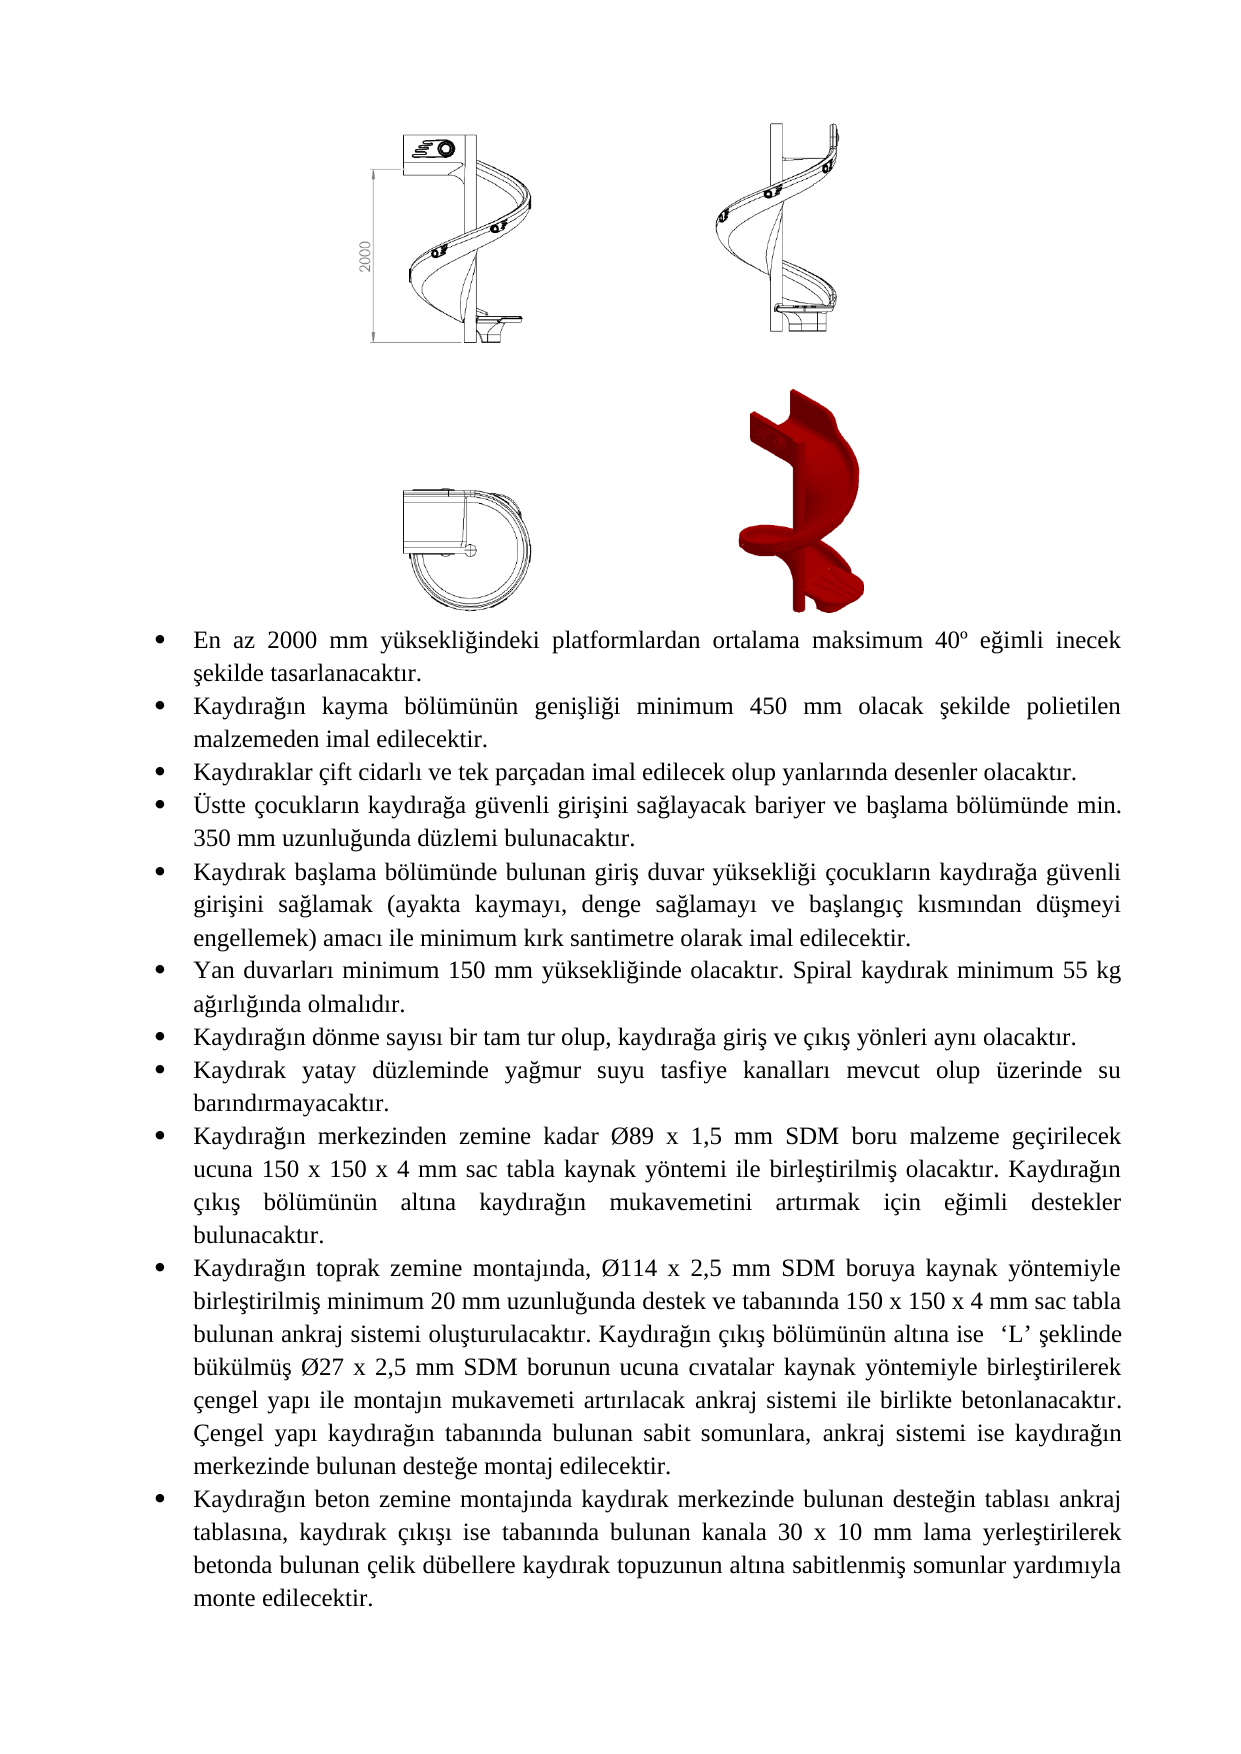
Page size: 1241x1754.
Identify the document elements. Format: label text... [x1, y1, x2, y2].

list En az 2000 mm yüksekliğindeki platformlardan ortalama maksimum 40º eğimli inecek şekilde tasarlanacaktır. [156, 625, 1122, 687]
list Kaydırağın merkezinden zemine kadar Ø89 x 1,5 mm SDM boru malzeme geçirilecek ucuna 150 x 150 x 4 mm sac tabla kaynak yöntemi ile birleştirilmiş olacaktır. Kaydırağın çıkış bölümünün altına kaydırağın mukavemetini artırmak için eğimli destekler bulunacaktır. [156, 1121, 1122, 1248]
list Kaydırağın beton zemine montajında kaydırak merkezinde bulunan desteğin tablası ankraj tablasına, kaydırak çıkışı ise tabanında bulunan kanala 30 x 10 mm lama yerleştirilerek betonda bulunan çelik dübellere kaydırak topuzunun altına sabitlenmiş somunlar yardımıyla monte edilecektir. [156, 1484, 1122, 1612]
list Üstte çocukların kaydırağa güvenli girişini sağlayacak bariyer ve başlama bölümünde min. 350 mm uzunluğunda düzlemi bulunacaktır. [156, 791, 1122, 852]
list Yan duvarları minimum 150 mm yüksekliğinde olacaktır. Spiral kaydırak minimum 55 kg ağırlığında olmalıdır. [156, 956, 1122, 1017]
list Kaydırak yatay düzleminde yağmur suyu tasfiye kanalları mevcut olup üzerinde su barındırmayacaktır. [156, 1055, 1122, 1116]
list Kaydırağın toprak zemine montajında, Ø114 x 2,5 mm SDM boruya kaynak yöntemiyle birleştirilmiş minimum 20 mm uzunluğunda destek ve tabanında 150 x 150 x 4 mm sac tabla bulunan ankraj sistemi oluşturulacaktır. Kaydırağın çıkış bölümünün altına ise ‘L’ şeklinde bükülmüş Ø27 x 2,5 mm SDM borunun ucuna cıvatalar kaynak yöntemiyle birleştirilerek çengel yapı ile montajın mukavemeti artırılacak ankraj sistemi ile birlikte betonlanacaktır. Çengel yapı kaydırağın tabanında bulunan sabit somunlara, ankraj sistemi ise kaydırağın merkezinde bulunan desteğe montaj edilecektir. [156, 1253, 1122, 1480]
picture [346, 118, 895, 622]
list Kaydırak başlama bölümünde bulunan giriş duvar yüksekliği çocukların kaydırağa güvenli girişini sağlamak (ayakta kaymayı, denge sağlamayı ve başlangıç kısmından düşmeyi engellemek) amacı ile minimum kırk santimetre olarak imal edilecektir. [156, 857, 1122, 951]
list Kaydırağın kayma bölümünün genişliği minimum 450 mm olacak şekilde polietilen malzemeden imal edilecektir. [156, 691, 1122, 753]
list Kaydırağın dönme sayısı bir tam tur olup, kaydırağa giriş ve çıkış yönleri aynı olacaktır. [156, 1022, 1122, 1050]
list Kaydıraklar çift cidarlı ve tek parçadan imal edilecek olup yanlarında desenler olacaktır. [156, 757, 1122, 786]
